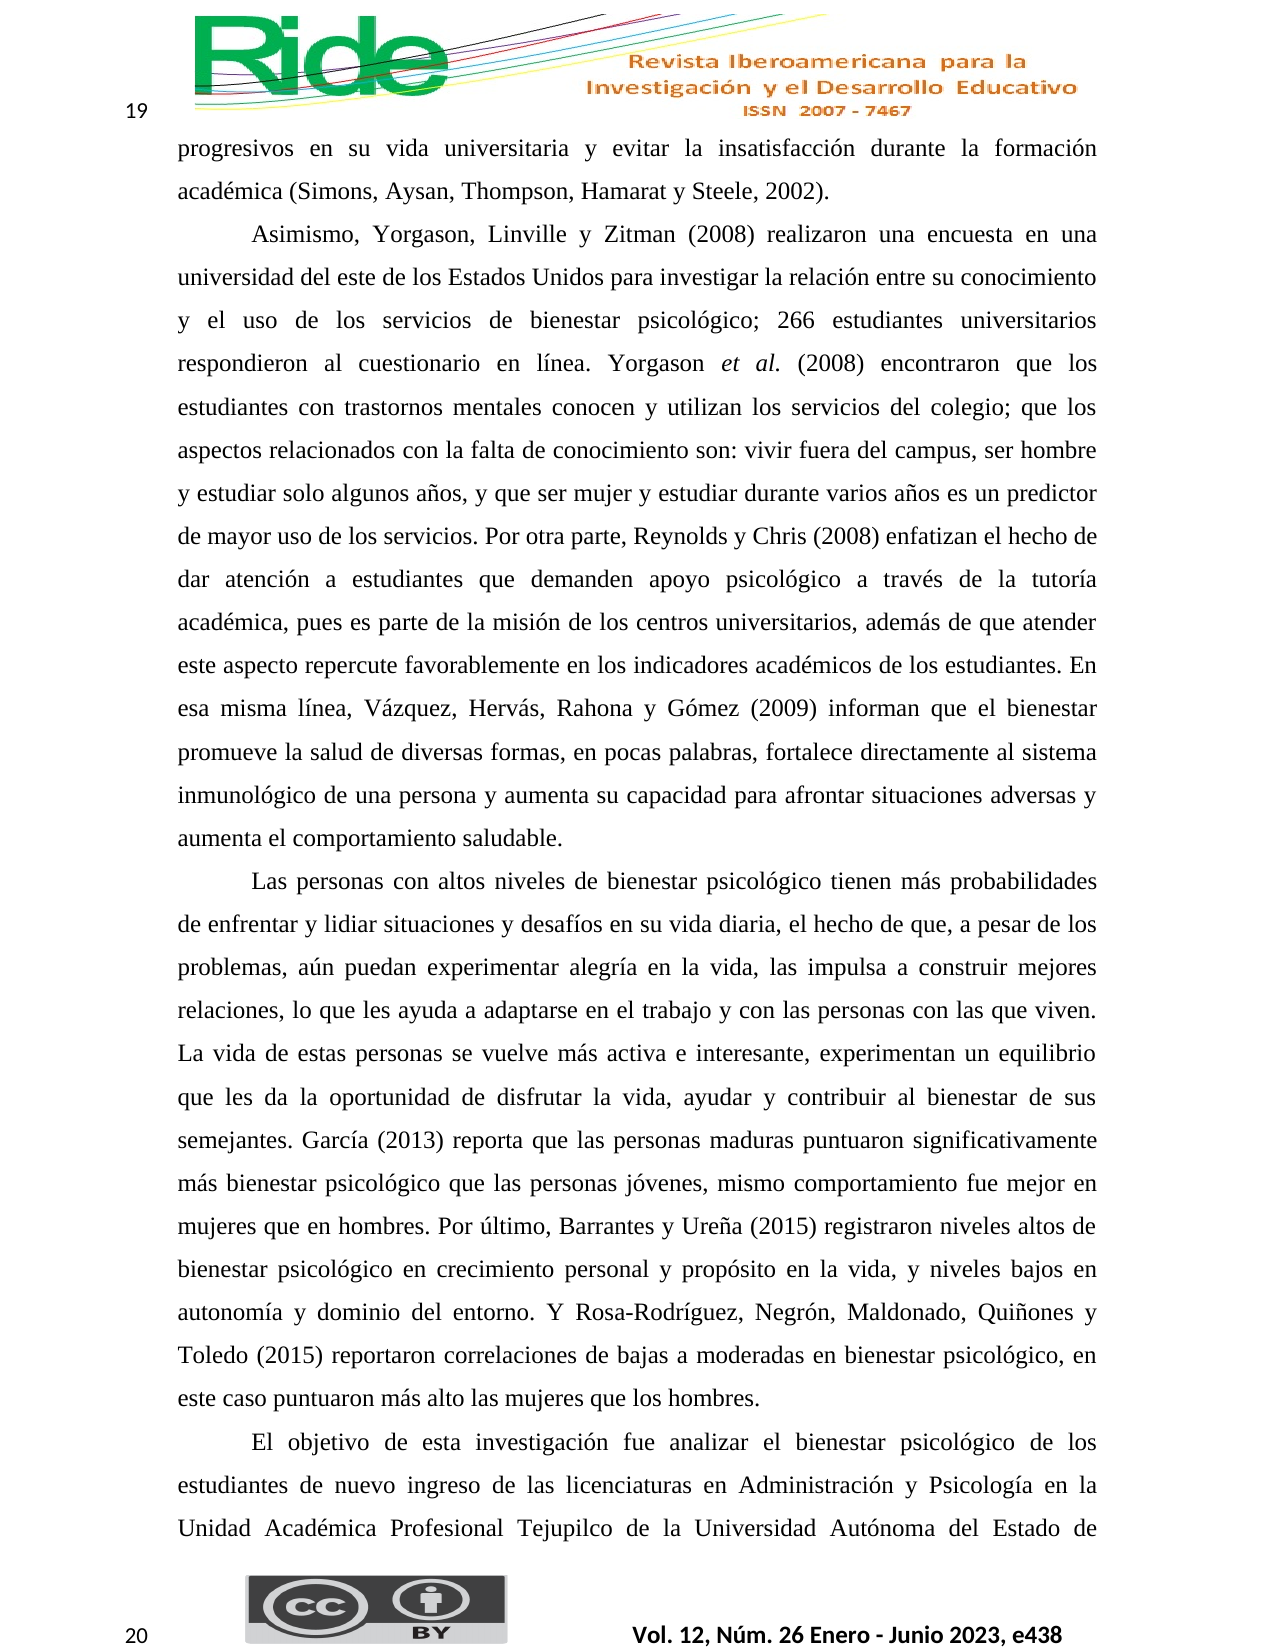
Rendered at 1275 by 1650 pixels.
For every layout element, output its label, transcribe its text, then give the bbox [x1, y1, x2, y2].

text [177, 133, 1098, 205]
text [177, 1427, 1098, 1542]
picture [194, 14, 1081, 119]
text Las personas con altos niveles de bienestar psicológico tienen más probabilidades de enfrentar y lidiar situaciones y desafíos en su vida diaria, el hecho de que, a pesar de los problemas, aún puedan experimentar alegría en la vida, las impulsa a construir mejores relaciones, lo que les ayuda a adaptarse en el trabajo y con las personas con las que viven. La vida de estas personas se vuelve más activa e interesante, experimentan un equilibrio que les da la oportunidad de disfrutar la vida, ayudar y contribuir al bienestar de sus semejantes. García (2013) reporta que las personas maduras puntuaron significativamente más bienestar psicológico que las personas jóvenes, mismo comportamiento fue mejor en mujeres que en hombres. Por último, Barrantes y Ureña (2015) registraron niveles altos de bienestar psicológico en crecimiento personal y propósito en la vida, y niveles bajos en autonomía y dominio del entorno. Y Rosa-Rodríguez, Negrón, Maldonado, Quiñones y Toledo (2015) reportaron correlaciones de bajas a moderadas en bienestar psicológico, en este caso puntuaron más alto las mujeres que los hombres. [177, 866, 1098, 1412]
text Asimismo, Yorgason, Linville y Zitman (2008) realizaron una encuesta en una universidad del este de los Estados Unidos para investigar la relación entre su conocimiento y el uso de los servicios de bienestar psicológico; 266 estudiantes universitarios respondieron al cuestionario en línea. Yorgason et al. (2008) encontraron que los estudiantes con trastornos mentales conocen y utilizan los servicios del colegio; que los aspectos relacionados con la falta de conocimiento son: vivir fuera del campus, ser hombre y estudiar solo algunos años, y que ser mujer y estudiar durante varios años es un predictor de mayor uso de los servicios. Por otra parte, Reynolds y Chris (2008) enfatizan el hecho de dar atención a estudiantes que demanden apoyo psicológico a través de la tutoría académica, pues es parte de la misión de los centros universitarios, además de que atender este aspecto repercute favorablemente en los indicadores académicos de los estudiantes. En esa misma línea, Vázquez, Hervás, Rahona y Gómez (2009) informan que el bienestar promueve la salud de diversas formas, en pocas palabras, fortalece directamente al sistema inmunológico de una persona y aumenta su capacidad para afrontar situaciones adversas y aumenta el comportamiento saludable. [177, 219, 1098, 852]
picture [245, 1575, 508, 1644]
